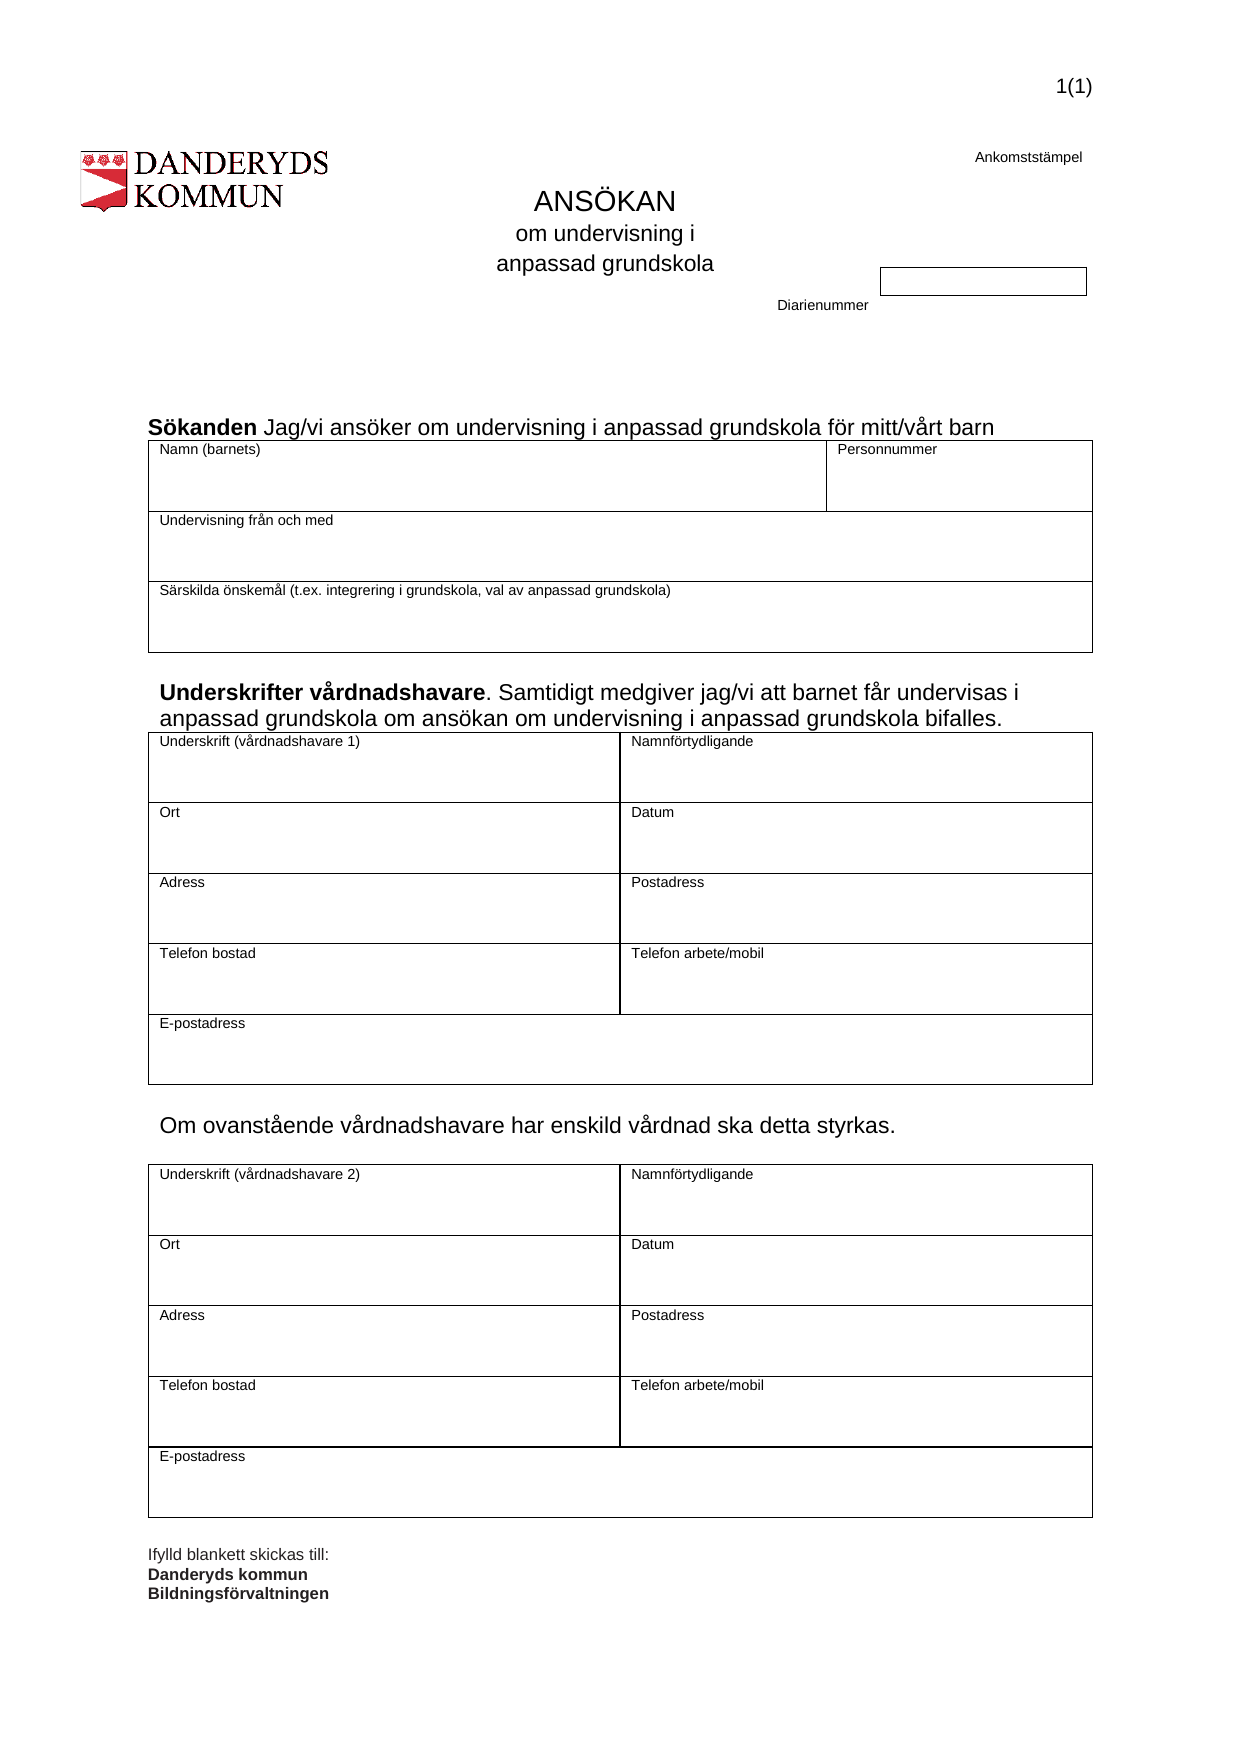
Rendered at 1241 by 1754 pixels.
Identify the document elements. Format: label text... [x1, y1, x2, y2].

table_header ANSÖKAN om undervisning i anpassad grundskola [450, 148, 766, 337]
table_header Namn (barnets) [149, 441, 826, 511]
table_cell Ort [149, 803, 619, 873]
text Ifylld blankett skickas till: [148, 1544, 1022, 1563]
table_cell Om ovanstående vårdnadshavare har enskild vårdnad ska detta styrkas. [148, 1085, 1092, 1164]
table_cell Telefon arbete/mobil [621, 1377, 1092, 1446]
table_cell Namnförtydligande [621, 1165, 1092, 1235]
table_cell Postadress [621, 874, 1092, 943]
table_cell Underskrifter vårdnadshavare. Samtidigt medgiver jag/vi att barnet får undervisas i anpassad grundskola om ansökan om undervisning i anpassad grundskola bifalles. [148, 653, 1092, 732]
text Danderyds kommun [148, 1564, 1022, 1583]
table_cell E-postadress [149, 1448, 1092, 1517]
table_cell Adress [149, 1306, 619, 1376]
table_cell Underskrift (vårdnadshavare 2) [149, 1165, 619, 1235]
table_cell Telefon bostad [149, 944, 619, 1014]
table_cell Postadress [621, 1306, 1092, 1376]
table_cell Underskrift (vårdnadshavare 1) [149, 733, 619, 802]
table_cell E-postadress [149, 1015, 1092, 1084]
table_header Ankomststämpel Diarienummer [766, 148, 1165, 337]
table_cell Telefon arbete/mobil [621, 944, 1092, 1014]
table_cell Namnförtydligande [621, 733, 1092, 802]
text Bildningsförvaltningen [148, 1584, 1022, 1603]
table_cell Telefon bostad [149, 1377, 619, 1446]
table_cell Särskilda önskemål (t.ex. integrering i grundskola, val av anpassad grundskola) [149, 582, 1092, 652]
picture [80, 151, 328, 212]
table_header [75, 148, 450, 337]
table_cell Datum [621, 803, 1092, 873]
table_cell Datum [621, 1236, 1092, 1305]
table_header Personnummer [827, 441, 1092, 511]
table_cell Undervisning från och med [149, 512, 1092, 581]
table_cell Ort [149, 1236, 619, 1305]
table_cell Adress [149, 874, 619, 943]
text Sökanden Jag/vi ansöker om undervisning i anpassad grundskola för mitt/vårt barn [148, 414, 1093, 440]
